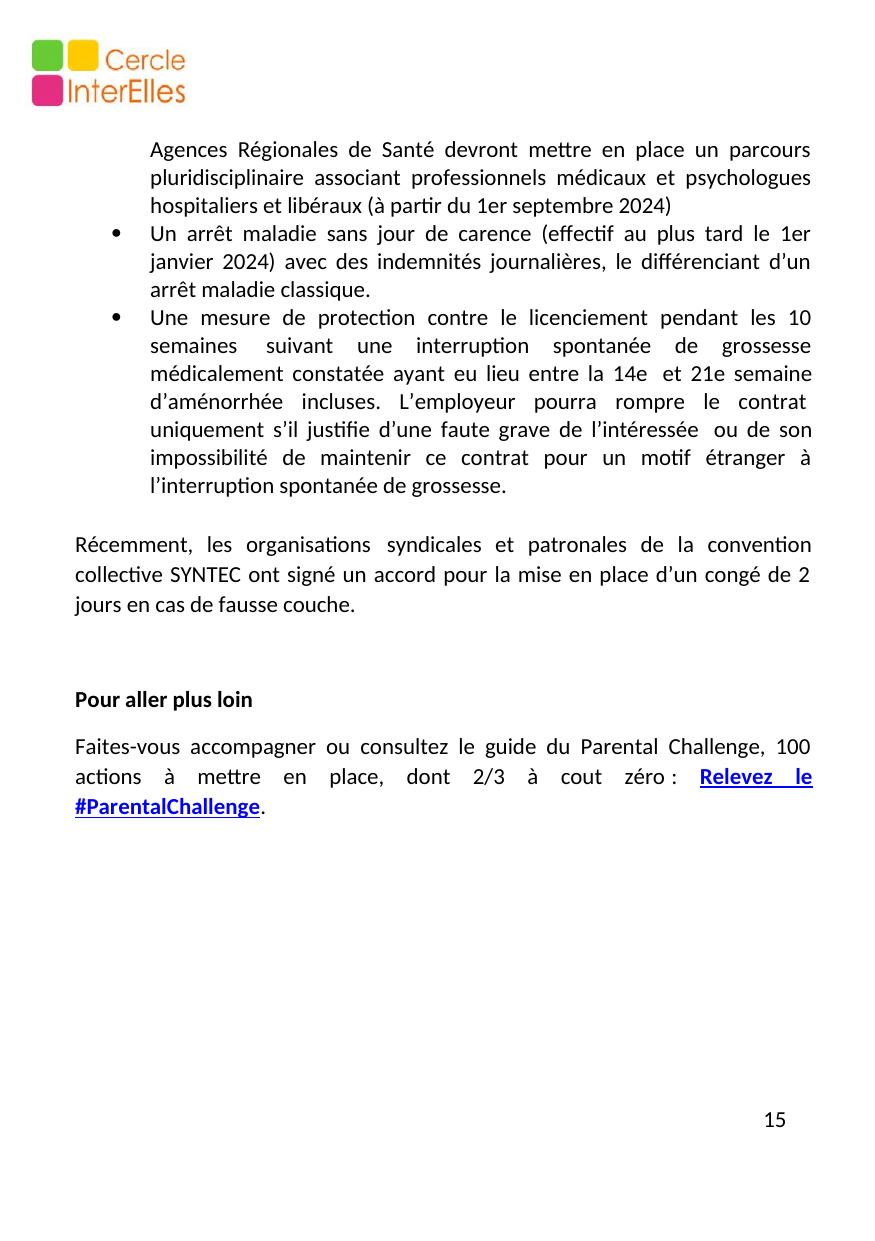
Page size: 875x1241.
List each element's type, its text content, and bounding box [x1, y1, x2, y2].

list Un arrêt maladie sans jour de carence (effectif au plus tard le 1er janvier 2024) avec des indemnités journalières, le différenciant d’un arrêt maladie classique. [112, 219, 812, 303]
picture [25, 34, 188, 109]
text Récemment, les organisations syndicales et patronales de la convention collective SYNTEC ont signé un accord pour la mise en place d’un congé de 2 jours en cas de fausse couche. [75, 530, 812, 618]
text Pour aller plus loin [75, 685, 812, 713]
list Une mesure de protection contre le licenciement pendant les 10 semaines suivant une interruption spontanée de grossesse médicalement constatée ayant eu lieu entre la 14e et 21e semaine d’aménorrhée incluses. L’employeur pourra rompre le contrat uniquement s’il justifie d’une faute grave de l’intéressée ou de son impossibilité de maintenir ce contrat pour un motif étranger à l’interruption spontanée de grossesse. [112, 303, 812, 499]
text Faites-vous accompagner ou consultez le guide du Parental Challenge, 100 actions à mettre en place, dont 2/3 à cout zéro : Relevez le #ParentalChallenge. [75, 732, 812, 820]
